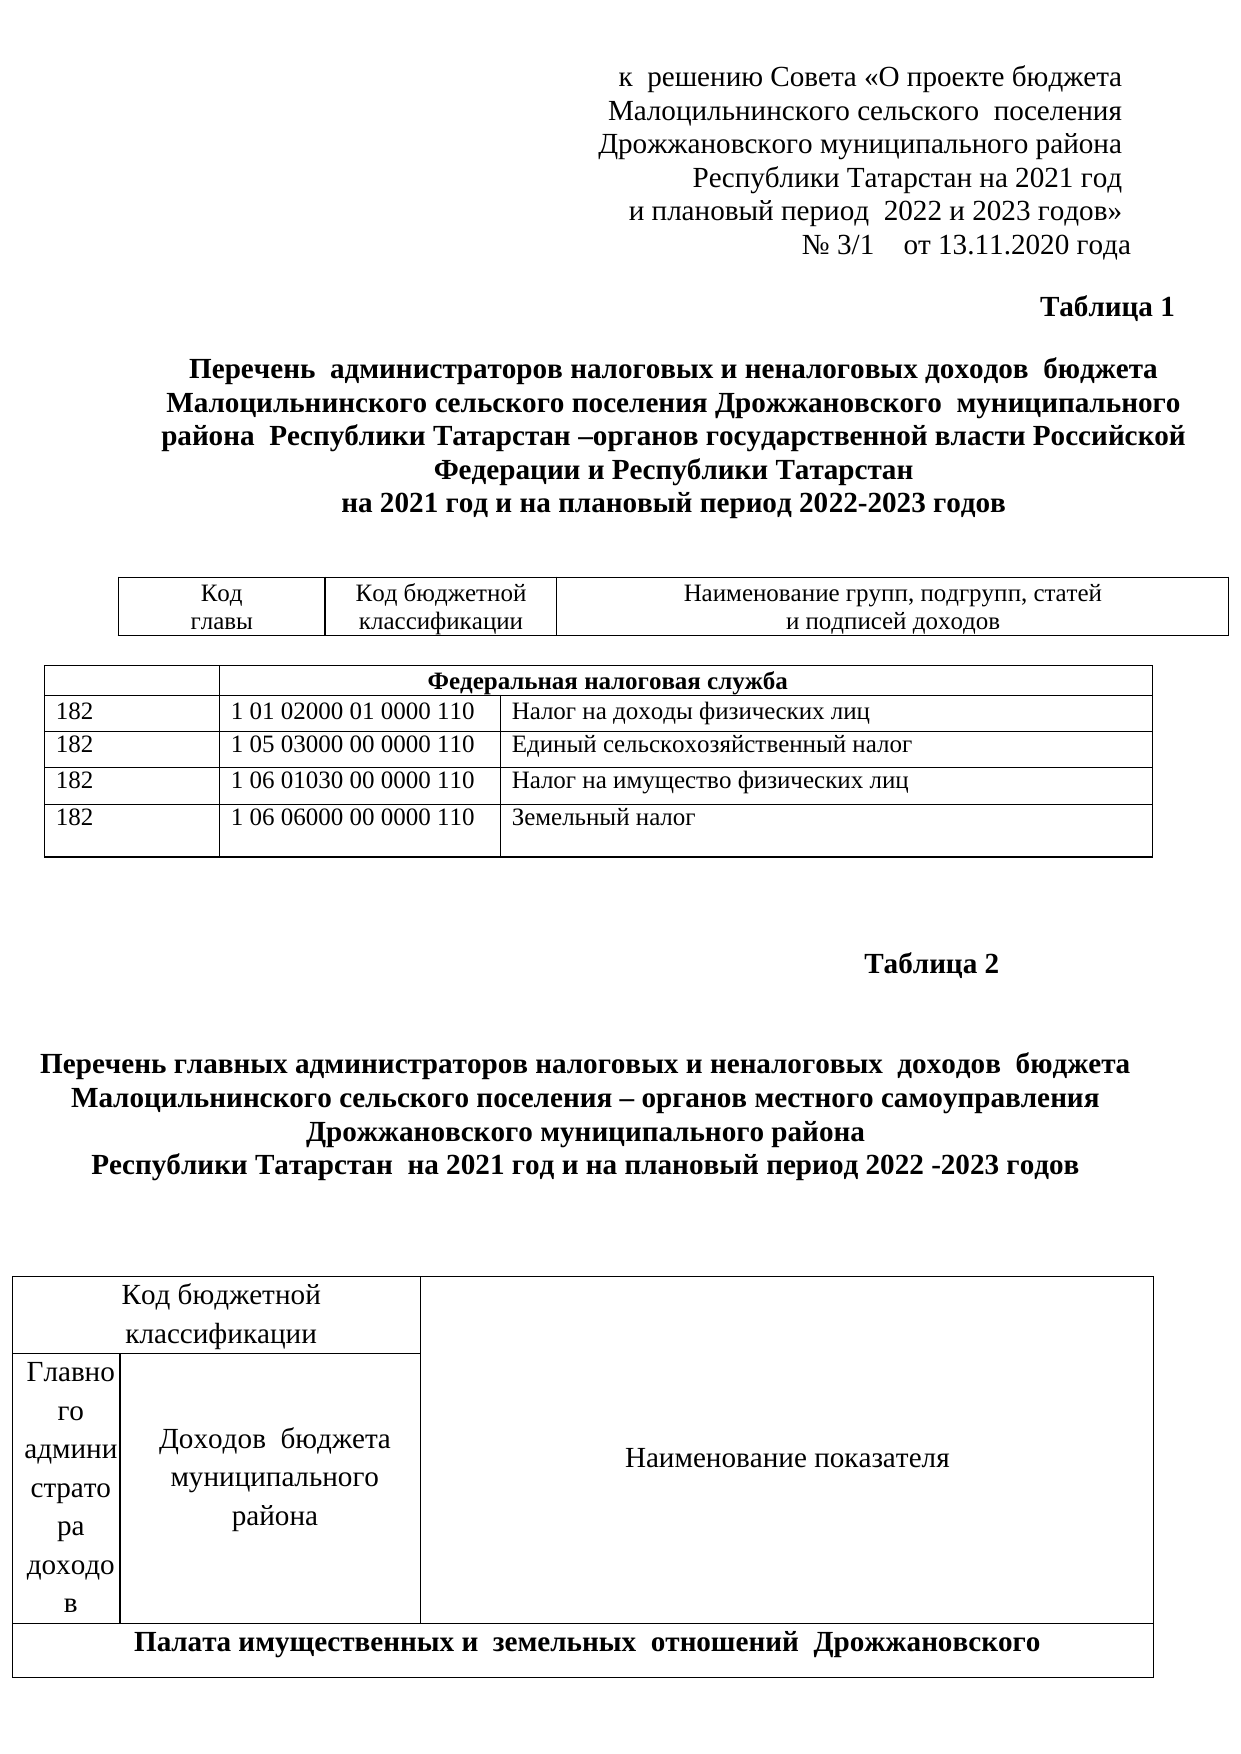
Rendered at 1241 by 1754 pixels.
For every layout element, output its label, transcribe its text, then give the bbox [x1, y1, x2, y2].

table_cell Налог на доходы физических лиц [501, 696, 1152, 731]
table_cell Код главы [119, 578, 324, 635]
text Дрожжановского муниципального района [118, 126, 1122, 160]
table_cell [13, 1624, 1153, 1677]
table_header Наименование показателя [421, 1277, 1153, 1623]
table_cell 182 [45, 696, 219, 731]
table_cell Единый сельскохозяйственный налог [501, 732, 1152, 767]
table_cell 1 01 02000 01 0000 110 [220, 696, 500, 731]
text Малоцильнинского сельского поселения [118, 93, 1122, 126]
table_cell Главно го администрато ра доходов [13, 1354, 119, 1623]
table_header Код бюджетной классификации [13, 1277, 420, 1353]
table_cell Код бюджетной классификации [326, 578, 556, 635]
table_cell 1 06 06000 00 0000 110 [220, 805, 500, 856]
text к решению Совета «О проекте бюджета [118, 59, 1122, 93]
table_cell 1 06 01030 00 0000 110 [220, 768, 500, 804]
table_cell Налог на имущество физических лиц [501, 768, 1152, 804]
table_cell 182 [45, 732, 219, 767]
text Республики Татарстан на 2021 год [118, 160, 1122, 193]
table_cell 1 05 03000 00 0000 110 [220, 732, 500, 767]
table_cell Наименование групп, подгрупп, статей и подписей доходов [557, 578, 1228, 635]
table_cell 182 [45, 805, 219, 856]
text № 3/1 от 13.11.2020 года [399, 227, 1131, 260]
text и плановый период 2022 и 2023 годов» [118, 193, 1122, 227]
table_cell Доходов бюджета муниципального района [121, 1354, 420, 1623]
table_header Федеральная налоговая служба [220, 666, 1152, 695]
table_cell 182 [45, 768, 219, 804]
table_cell Земельный налог [501, 805, 1152, 856]
table_header Таблица 1 Перечень администраторов налоговых и неналоговых доходов бюджета Малоцильнинского сельского поселения Дрожжановского муниципального района Республики Татарстан –органов государственной власти Российской Федерации и Республики Татарстан на 2021 год и на плановый период 2022-2023 годов [118, 260, 1229, 577]
table_header Таблица 2 Перечень главных администраторов налоговых и неналоговых доходов бюджета Малоцильнинского сельского поселения – органов местного самоуправления Дрожжановского муниципального района Республики Татарстан на 2021 год и на плановый период 2022 -2023 годов [15, 879, 1156, 1181]
table_header [45, 666, 219, 695]
